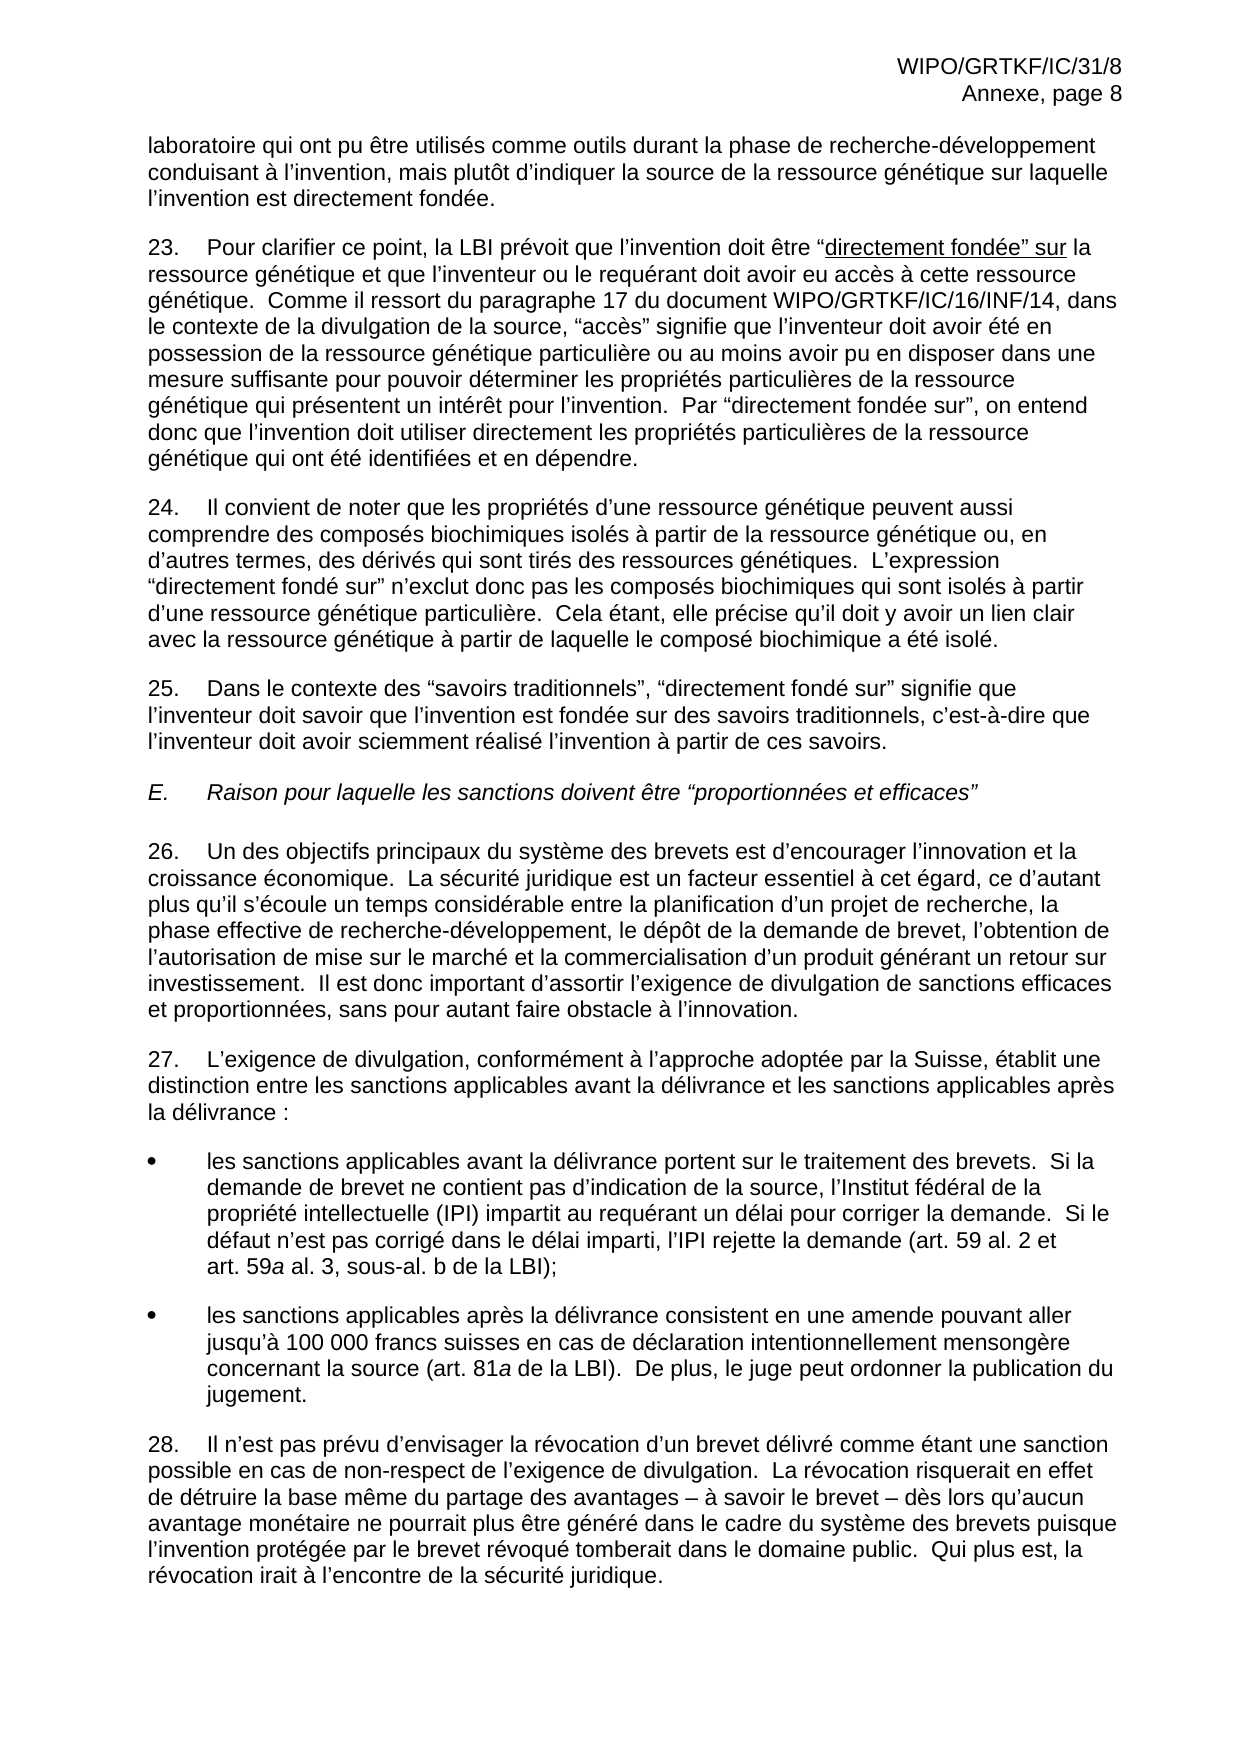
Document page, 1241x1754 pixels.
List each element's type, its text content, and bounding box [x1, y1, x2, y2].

text Pour clarifier ce point, la LBI prévoit que l’invention doit être “directement fondée” sur la ressource génétique et que l’inventeur ou le requérant doit avoir eu accès à cette ressource génétique. Comme il ressort du paragraphe 17 du document WIPO/GRTKF/IC/16/INF/14, dans le contexte de la divulgation de la source, “accès” signifie que l’inventeur doit avoir été en possession de la ressource génétique particulière ou au moins avoir pu en disposer dans une mesure suffisante pour pouvoir déterminer les propriétés particulières de la ressource génétique qui présentent un intérêt pour l’invention. Par “directement fondée sur”, on entend donc que l’invention doit utiliser directement les propriétés particulières de la ressource génétique qui ont été identifiées et en dépendre. [148, 234, 1122, 471]
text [148, 132, 1122, 211]
text Il n’est pas prévu d’envisager la révocation d’un brevet délivré comme étant une sanction possible en cas de non-respect de l’exigence de divulgation. La révocation risquerait en effet de détruire la base même du partage des avantages – à savoir le brevet – dès lors qu’aucun avantage monétaire ne pourrait plus être généré dans le cadre du système des brevets puisque l’invention protégée par le brevet révoqué tomberait dans le domaine public. Qui plus est, la révocation irait à l’encontre de la sécurité juridique. [148, 1431, 1122, 1589]
text Dans le contexte des “savoirs traditionnels”, “directement fondé sur” signifie que l’inventeur doit savoir que l’invention est fondée sur des savoirs traditionnels, c’est-à-dire que l’inventeur doit avoir sciemment réalisé l’invention à partir de ces savoirs. [148, 675, 1122, 754]
subtitle E. Raison pour laquelle les sanctions doivent être “proportionnées et efficaces” [148, 779, 1122, 806]
text Il convient de noter que les propriétés d’une ressource génétique peuvent aussi comprendre des composés biochimiques isolés à partir de la ressource génétique ou, en d’autres termes, des dérivés qui sont tirés des ressources génétiques. L’expression “directement fondé sur” n’exclut donc pas les composés biochimiques qui sont isolés à partir d’une ressource génétique particulière. Cela étant, elle précise qu’il doit y avoir un lien clair avec la ressource génétique à partir de laquelle le composé biochimique a été isolé. [148, 494, 1122, 652]
list les sanctions applicables avant la délivrance portent sur le traitement des brevets. Si la demande de brevet ne contient pas d’indication de la source, l’Institut fédéral de la propriété intellectuelle (IPI) impartit au requérant un délai pour corriger la demande. Si le défaut n’est pas corrigé dans le délai imparti, l’IPI rejette la demande (art. 59 al. 2 et art. 59a al. 3, sous-al. b de la LBI); [148, 1148, 1122, 1279]
text L’exigence de divulgation, conformément à l’approche adoptée par la Suisse, établit une distinction entre les sanctions applicables avant la délivrance et les sanctions applicables après la délivrance : [148, 1046, 1122, 1125]
list les sanctions applicables après la délivrance consistent en une amende pouvant aller jusqu’à 100 000 francs suisses en cas de déclaration intentionnellement mensongère concernant la source (art. 81a de la LBI). De plus, le juge peut ordonner la publication du jugement. [148, 1302, 1122, 1408]
text Un des objectifs principaux du système des brevets est d’encourager l’innovation et la croissance économique. La sécurité juridique est un facteur essentiel à cet égard, ce d’autant plus qu’il s’écoule un temps considérable entre la planification d’un projet de recherche, la phase effective de recherche-développement, le dépôt de la demande de brevet, l’obtention de l’autorisation de mise sur le marché et la commercialisation d’un produit générant un retour sur investissement. Il est donc important d’assortir l’exigence de divulgation de sanctions efficaces et proportionnées, sans pour autant faire obstacle à l’innovation. [148, 838, 1122, 1023]
